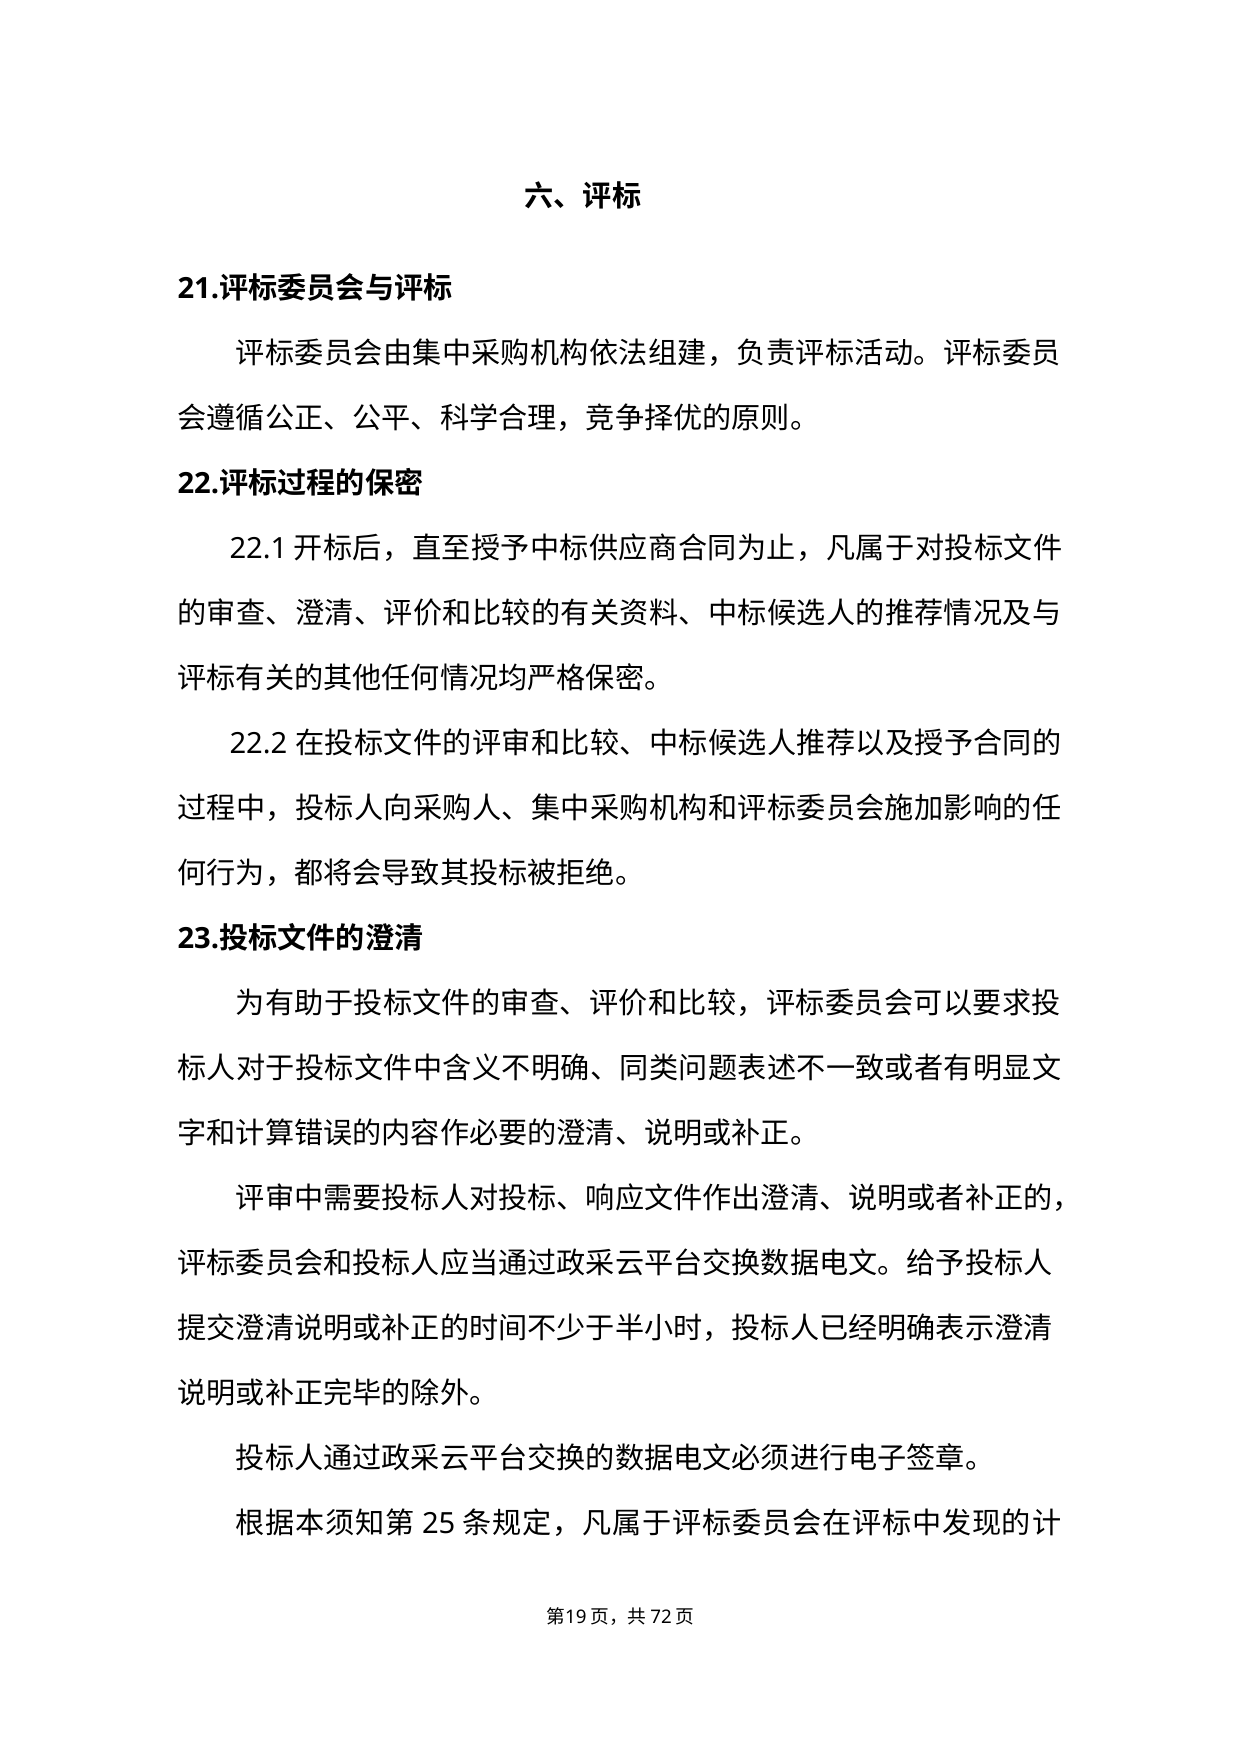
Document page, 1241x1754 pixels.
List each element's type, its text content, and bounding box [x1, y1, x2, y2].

text 为有助于投标文件的审查、评价和比较，评标委员会可以要求投标人对于投标文件中含义不明确、同类问题表述不一致或者有明显文字和计算错误的内容作必要的澄清、说明或补正。 [177, 968, 1063, 1163]
text 23.投标文件的澄清 [177, 903, 1063, 968]
text 22.1开标后，直至授予中标供应商合同为止，凡属于对投标文件的审查、澄清、评价和比较的有关资料、中标候选人的推荐情况及与评标有关的其他任何情况均严格保密。 [177, 513, 1063, 708]
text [177, 1488, 1063, 1553]
subtitle 六、评标 [177, 161, 1063, 226]
text 21.评标委员会与评标 [177, 253, 1063, 318]
text 22.2 在投标文件的评审和比较、中标候选人推荐以及授予合同的过程中，投标人向采购人、集中采购机构和评标委员会施加影响的任何行为，都将会导致其投标被拒绝。 [177, 708, 1063, 903]
text 22.评标过程的保密 [177, 448, 1063, 513]
text 评标委员会由集中采购机构依法组建，负责评标活动。评标委员会遵循公正、公平、科学合理，竞争择优的原则。 [177, 318, 1063, 448]
text 评审中需要投标人对投标、响应文件作出澄清、说明或者补正的，评标委员会和投标人应当通过政采云平台交换数据电文。给予投标人提交澄清说明或补正的时间不少于半小时，投标人已经明确表示澄清说明或补正完毕的除外。 [177, 1163, 1063, 1423]
text 投标人通过政采云平台交换的数据电文必须进行电子签章。 [177, 1423, 1063, 1488]
